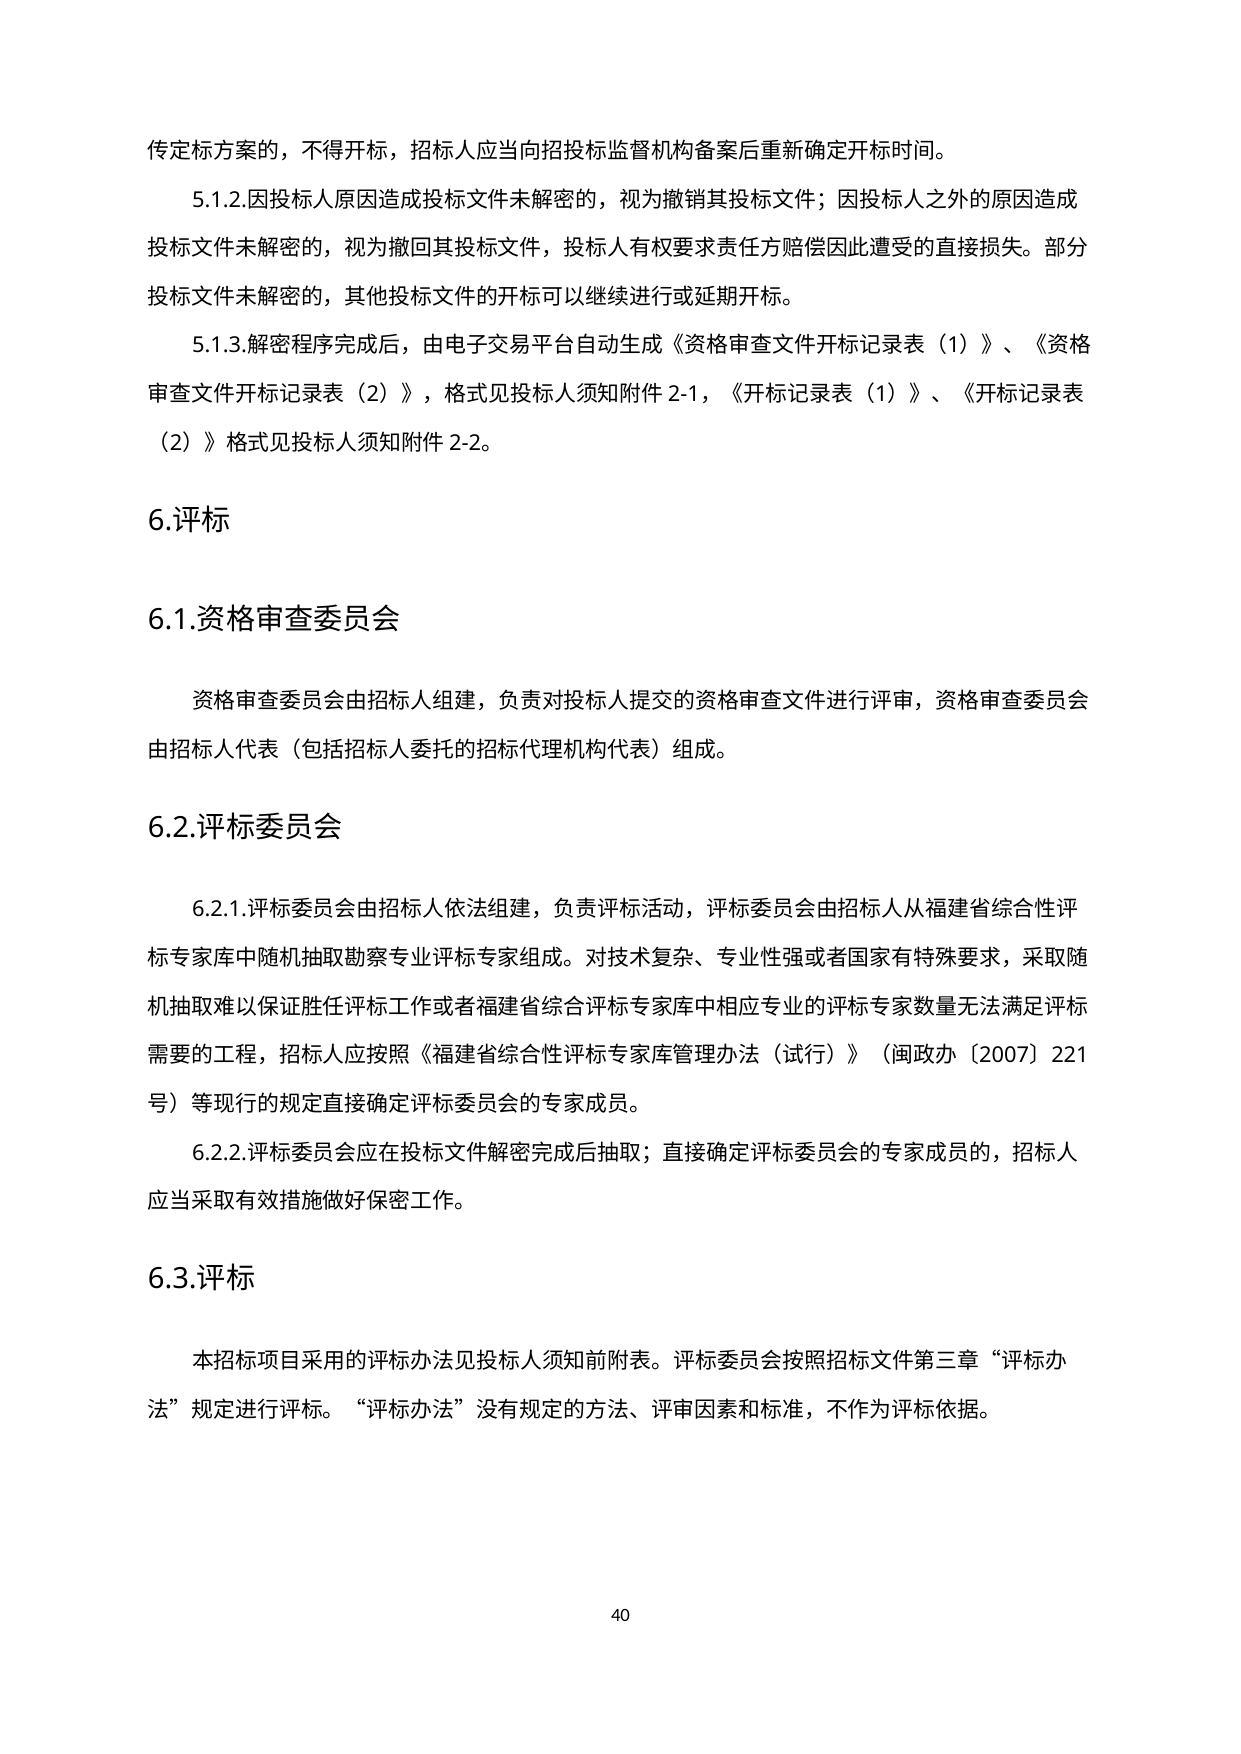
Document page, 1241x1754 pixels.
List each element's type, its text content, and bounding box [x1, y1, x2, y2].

subtitle 6.评标 [148, 485, 1093, 550]
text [148, 133, 1093, 165]
text 5.1.3.解密程序完成后，由电子交易平台自动生成《资格审查文件开标记录表（1）》、《资格审查文件开标记录表（2）》，格式见投标人须知附件2-1，《开标记录表（1）》、《开标记录表（2）》格式见投标人须知附件2-2。 [148, 327, 1093, 457]
text 资格审查委员会由招标人组建，负责对投标人提交的资格审查文件进行评审，资格审查委员会由招标人代表（包括招标人委托的招标代理机构代表）组成。 [148, 683, 1093, 764]
text 6.2.1.评标委员会由招标人依法组建，负责评标活动，评标委员会由招标人从福建省综合性评标专家库中随机抽取勘察专业评标专家组成。对技术复杂、专业性强或者国家有特殊要求，采取随机抽取难以保证胜任评标工作或者福建省综合评标专家库中相应专业的评标专家数量无法满足评标需要的工程，招标人应按照《福建省综合性评标专家库管理办法（试行）》（闽政办〔2007〕221号）等现行的规定直接确定评标委员会的专家成员。 [148, 891, 1093, 1118]
text 5.1.2.因投标人原因造成投标文件未解密的，视为撤销其投标文件；因投标人之外的原因造成投标文件未解密的，视为撤回其投标文件，投标人有权要求责任方赔偿因此遭受的直接损失。部分投标文件未解密的，其他投标文件的开标可以继续进行或延期开标。 [148, 181, 1093, 311]
subtitle 6.3.评标 [148, 1244, 1093, 1309]
subtitle 6.2.评标委员会 [148, 792, 1093, 857]
text 6.2.2.评标委员会应在投标文件解密完成后抽取；直接确定评标委员会的专家成员的，招标人应当采取有效措施做好保密工作。 [148, 1134, 1093, 1216]
text 本招标项目采用的评标办法见投标人须知前附表。评标委员会按照招标文件第三章“评标办法”规定进行评标。“评标办法”没有规定的方法、评审因素和标准，不作为评标依据。 [148, 1342, 1093, 1424]
subtitle 6.1.资格审查委员会 [148, 584, 1093, 649]
